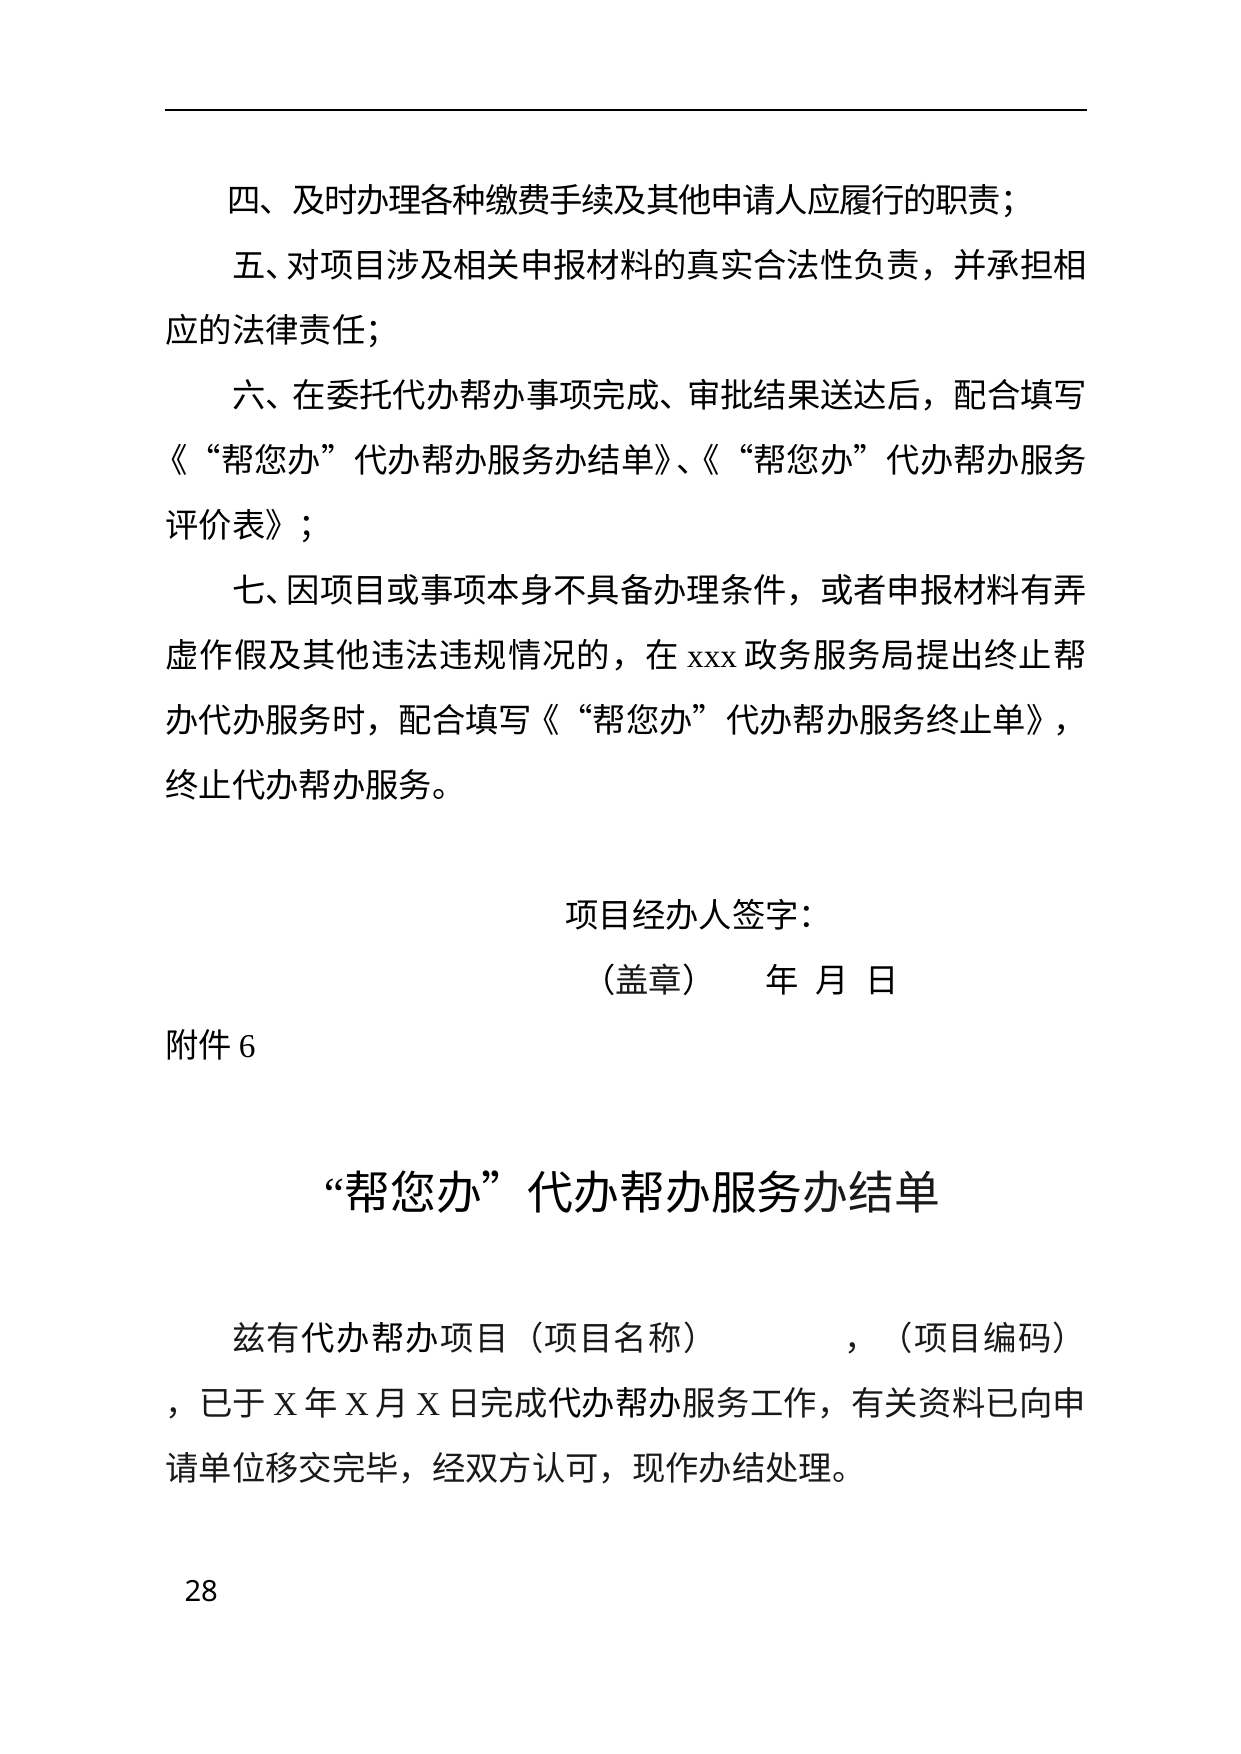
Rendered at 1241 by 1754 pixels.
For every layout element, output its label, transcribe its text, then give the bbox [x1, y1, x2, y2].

text 五、对项目涉及相关申报材料的真实合法性负责，并承担相应的法律责任； [165, 231, 1087, 361]
text 六、在委托代办帮办事项完成、审批结果送达后，配合填写《“帮您办”代办帮办服务办结单》、《“帮您办”代办帮办服务评价表》； [165, 361, 1087, 434]
text 四、及时办理各种缴费手续及其他申请人应履行的职责； [165, 166, 1087, 231]
text 六、在委托代办帮办事项完成、审批结果送达后，配合填写《“帮您办”代办帮办服务办结单》、《“帮您办”代办帮办服务评价表》； [165, 482, 1087, 556]
text （盖章） 年 月 日 [165, 946, 1087, 1011]
text 项目经办人签字： [165, 881, 1087, 946]
text 兹有代办帮办项目（项目名称） ，（项目编码） ，已于X年X月X日完成代办帮办服务工作，有关资料已向申请单位移交完毕，经双方认可，现作办结处理。 [165, 1303, 1087, 1498]
text 七、因项目或事项本身不具备办理条件，或者申报材料有弄虚作假及其他违法违规情况的，在xxx政务服务局提出终止帮办代办服务时，配合填写《“帮您办”代办帮办服务终止单》，终止代办帮办服务。 [165, 556, 1087, 694]
text “帮您办”代办帮办服务办结单 [165, 1141, 1087, 1238]
text 七、因项目或事项本身不具备办理条件，或者申报材料有弄虚作假及其他违法违规情况的，在xxx政务服务局提出终止帮办代办服务时，配合填写《“帮您办”代办帮办服务终止单》，终止代办帮办服务。 [165, 742, 1087, 816]
text 附件6 [165, 1011, 1087, 1076]
